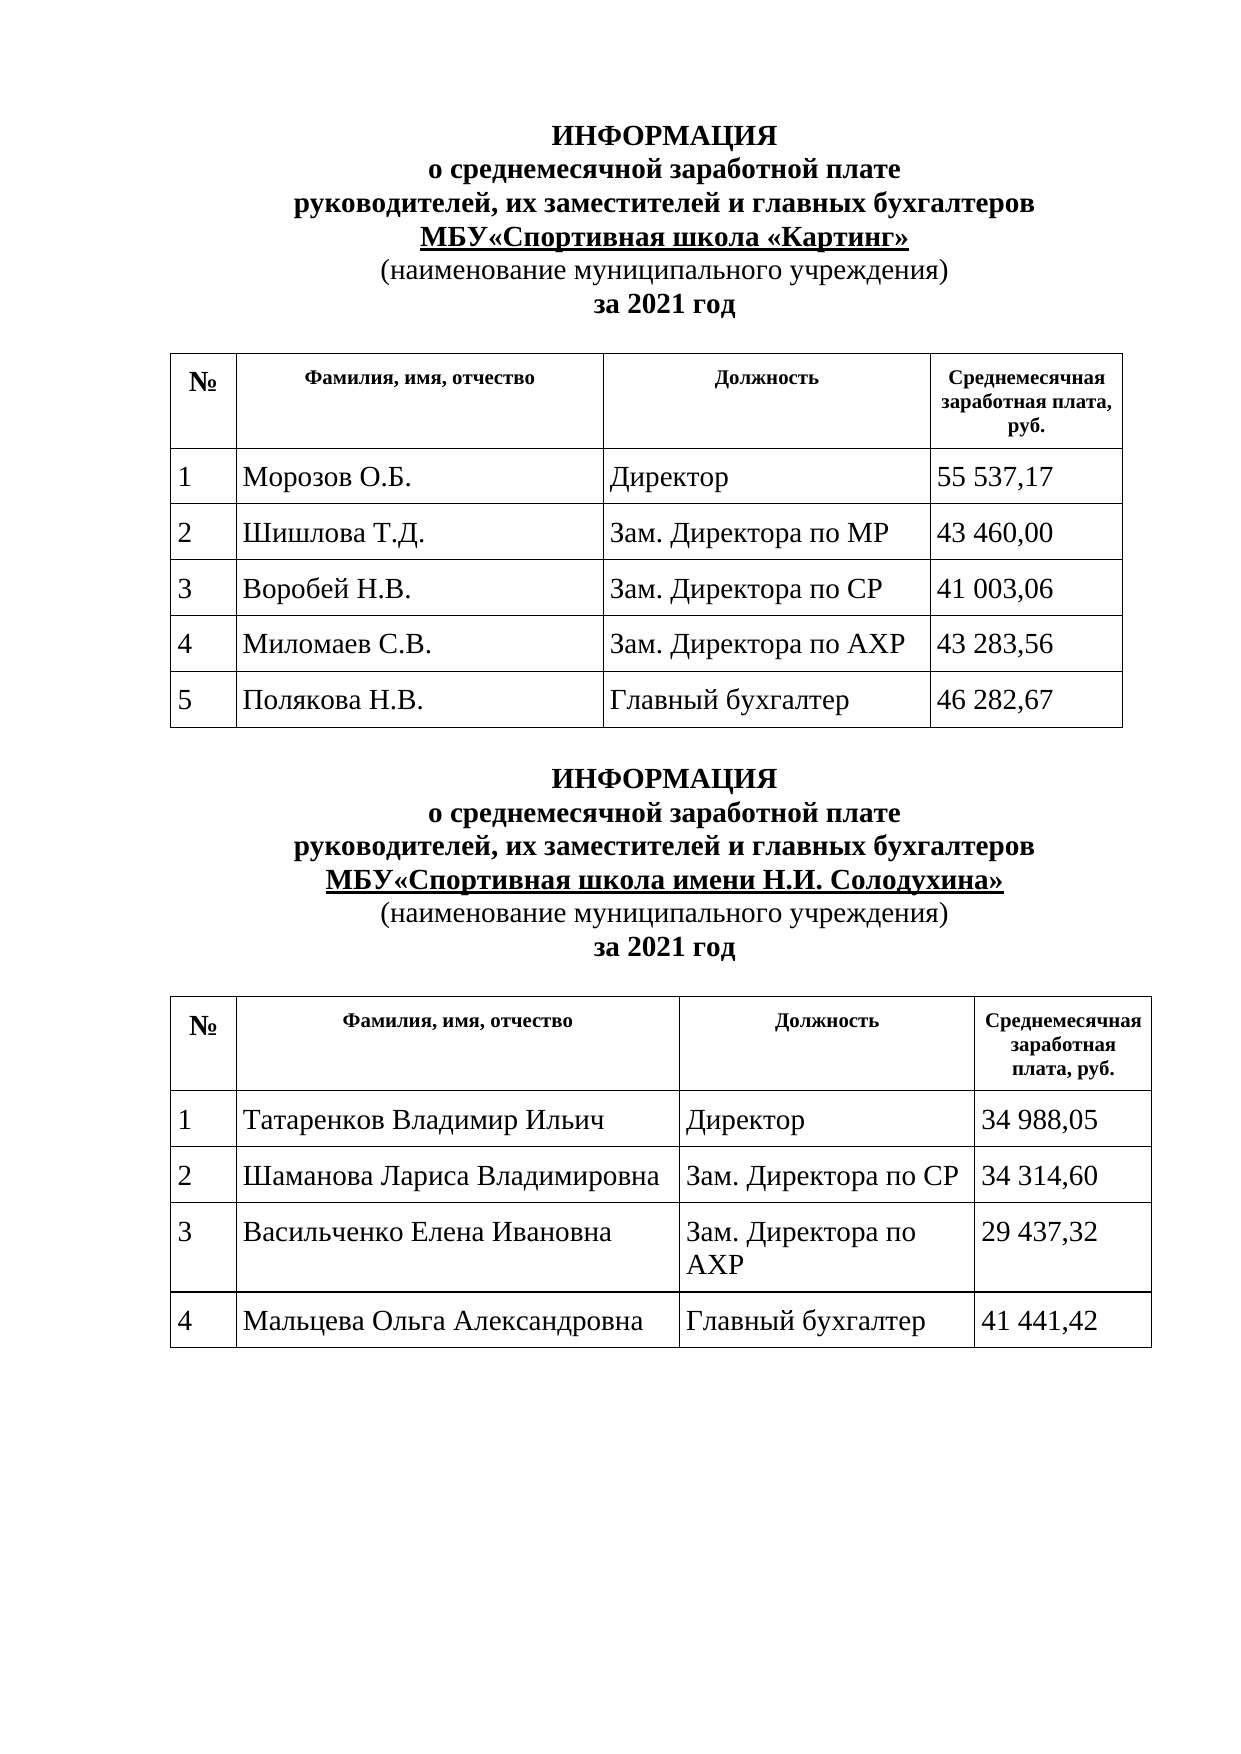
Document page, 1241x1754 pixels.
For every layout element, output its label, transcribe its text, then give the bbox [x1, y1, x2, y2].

table_cell 3 [171, 560, 236, 615]
table_cell Воробей Н.В. [237, 560, 603, 615]
table_cell Зам. Директора по АХР [604, 616, 930, 671]
text МБУ«Спортивная школа имени Н.И. Солодухина» [177, 862, 1152, 895]
table_cell Миломаев С.В. [237, 616, 603, 671]
table_cell 3 [171, 1203, 236, 1291]
table_header Должность [680, 997, 974, 1090]
text ИНФОРМАЦИЯ [177, 761, 1152, 795]
table_cell Директор [680, 1091, 974, 1146]
table_cell 43 283,56 [931, 616, 1122, 671]
table_cell 55 537,17 [931, 449, 1122, 503]
table_cell 29 437,32 [975, 1203, 1151, 1291]
table_cell Полякова Н.В. [237, 672, 603, 727]
text за 2021 год [177, 286, 1152, 319]
text МБУ«Спортивная школа «Картинг» [177, 219, 1152, 252]
table_cell 46 282,67 [931, 672, 1122, 727]
table_cell Зам. Директора по СР [604, 560, 930, 615]
table_cell Морозов О.Б. [237, 449, 603, 503]
text руководителей, их заместителей и главных бухгалтеров [177, 828, 1152, 862]
table_cell 5 [171, 672, 236, 727]
table_cell Главный бухгалтер [604, 672, 930, 727]
table_header Фамилия, имя, отчество [237, 997, 679, 1090]
text за 2021 год [177, 929, 1152, 962]
table_cell Васильченко Елена Ивановна [237, 1203, 679, 1291]
table_header Фамилия, имя, отчество [237, 354, 603, 447]
table_cell Шаманова Лариса Владимировна [237, 1147, 679, 1202]
table_cell Шишлова Т.Д. [237, 504, 603, 559]
table_cell 1 [171, 449, 236, 503]
table_header Среднемесячная заработная плата, руб. [975, 997, 1151, 1090]
table_header Среднемесячная заработная плата, руб. [931, 354, 1122, 447]
table_cell 41 441,42 [975, 1293, 1151, 1347]
text ИНФОРМАЦИЯ [177, 118, 1152, 152]
table_header № [171, 997, 236, 1090]
table_cell 2 [171, 1147, 236, 1202]
table_cell 41 003,06 [931, 560, 1122, 615]
text (наименование муниципального учреждения) [177, 252, 1152, 286]
table_cell 2 [171, 504, 236, 559]
table_cell 4 [171, 616, 236, 671]
text руководителей, их заместителей и главных бухгалтеров [177, 185, 1152, 219]
text о среднемесячной заработной плате [177, 795, 1152, 828]
table_cell Главный бухгалтер [680, 1293, 974, 1347]
table_cell Зам. Директора по МР [604, 504, 930, 559]
table_cell Татаренков Владимир Ильич [237, 1091, 679, 1146]
table_cell Директор [604, 449, 930, 503]
text (наименование муниципального учреждения) [177, 895, 1152, 929]
table_cell 34 988,05 [975, 1091, 1151, 1146]
table_header № [171, 354, 236, 447]
table_header Должность [604, 354, 930, 447]
table_cell 4 [171, 1293, 236, 1347]
table_cell Зам. Директора по АХР [680, 1203, 974, 1291]
table_cell 34 314,60 [975, 1147, 1151, 1202]
table_cell Мальцева Ольга Александровна [237, 1293, 679, 1347]
table_cell Зам. Директора по СР [680, 1147, 974, 1202]
text о среднемесячной заработной плате [177, 152, 1152, 185]
table_cell 1 [171, 1091, 236, 1146]
table_cell 43 460,00 [931, 504, 1122, 559]
